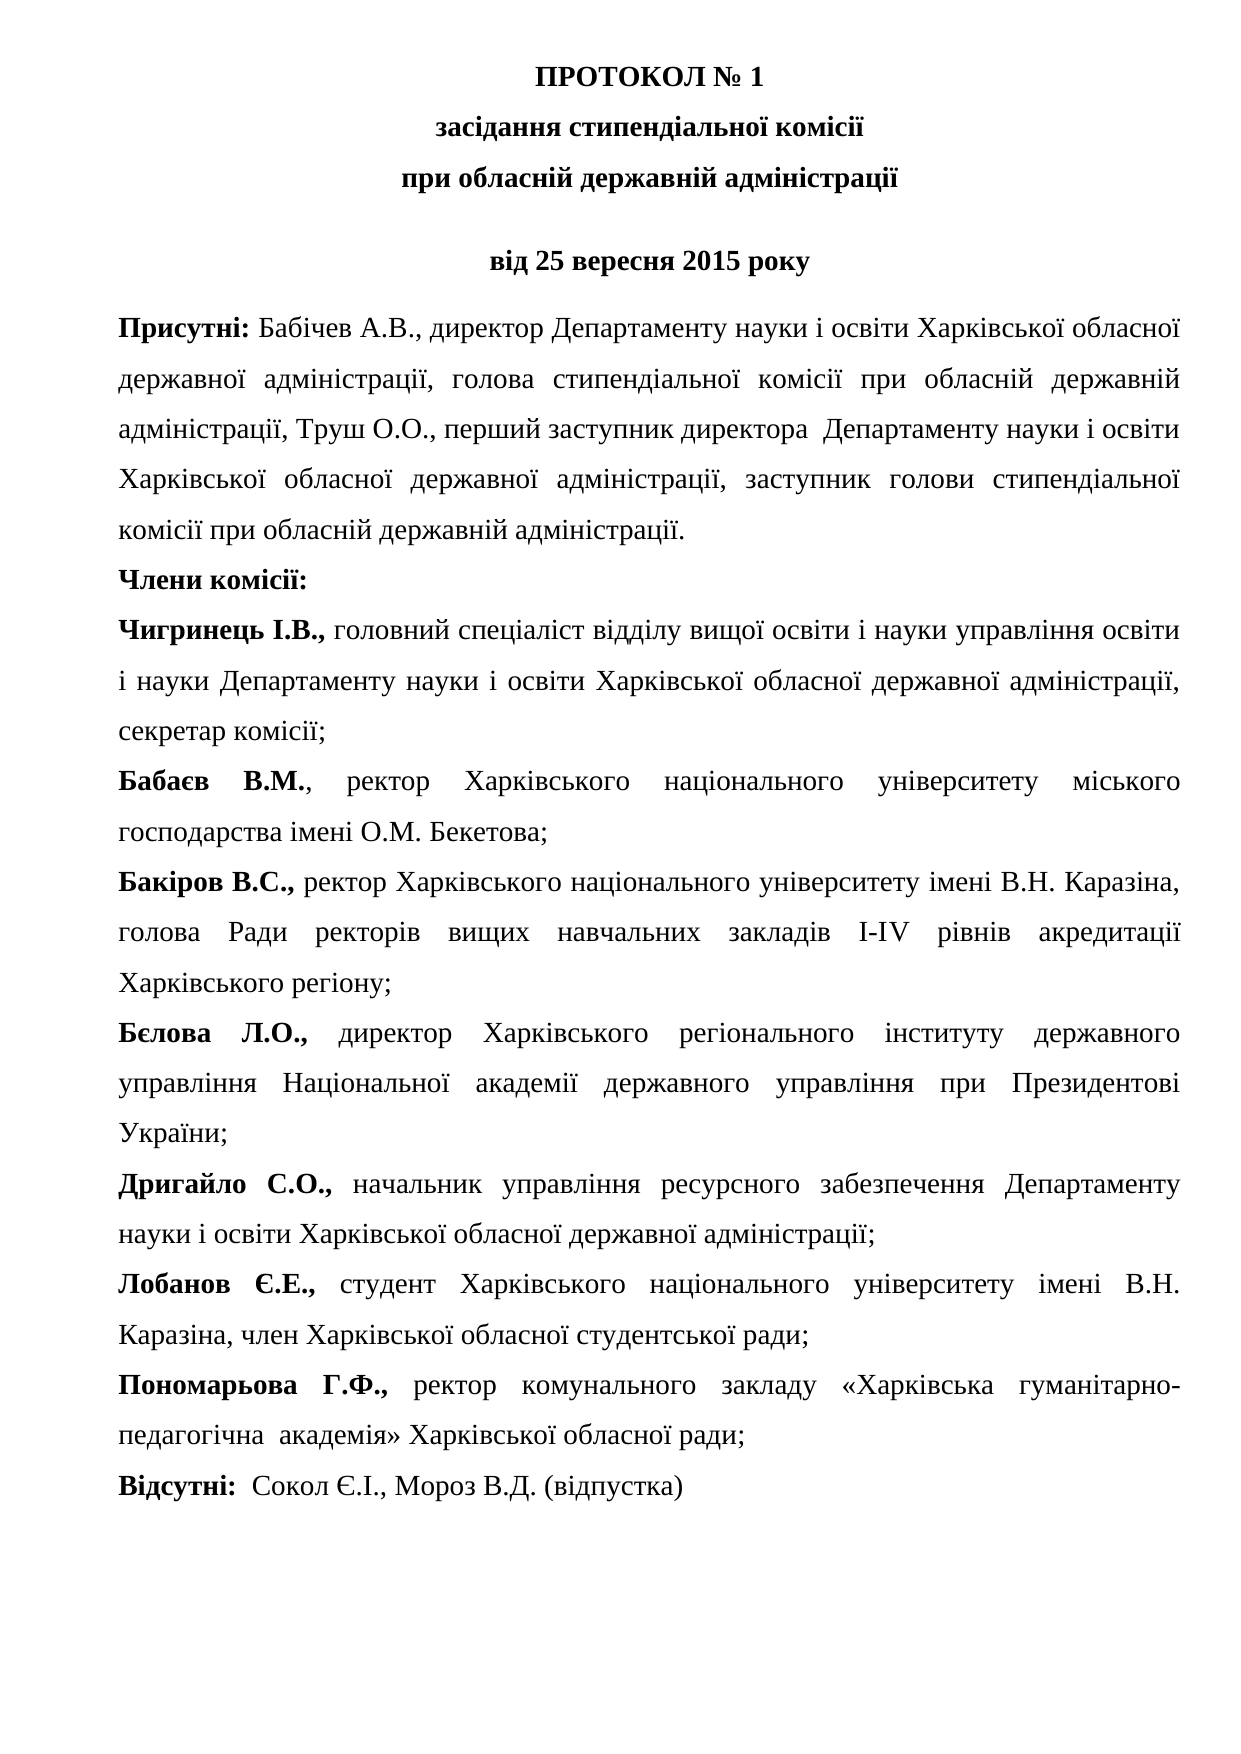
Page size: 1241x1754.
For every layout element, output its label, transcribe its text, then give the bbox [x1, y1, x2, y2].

text Дригайло С.О., начальник управління ресурсного забезпечення Департаменту науки і освіти Харківської обласної державної адміністрації; [118, 1166, 1181, 1250]
text ПРОТОКОЛ № 1 [118, 59, 1181, 93]
text Бакіров В.С., ректор Харківського національного університету імені В.Н. Каразіна, голова Ради ректорів вищих навчальних закладів І-ІV рівнів акредитації Харківського регіону; [118, 864, 1181, 998]
text Присутні: Бабічев А.В., директор Департаменту науки і освіти Харківської обласної державної адміністрації, голова стипендіальної комісії при обласній державній адміністрації, Труш О.О., перший заступник директора Департаменту науки і освіти Харківської обласної державної адміністрації, заступник голови стипендіальної комісії при обласній державній адміністрації. [118, 311, 1181, 545]
text Бєлова Л.О., директор Харківського регіонального інституту державного управління Національної академії державного управління при Президентові України; [118, 1015, 1181, 1149]
text Бабаєв В.М., ректор Харківського національного університету міського господарства імені О.М. Бекетова; [118, 763, 1181, 847]
text від 25 вересня 2015 року [118, 243, 1181, 277]
text при обласній державній адміністрації [118, 160, 1181, 193]
text Лобанов Є.Е., студент Харківського національного університету імені В.Н. Каразіна, член Харківської обласної студентської ради; [118, 1267, 1181, 1350]
text Відсутні: Сокол Є.І., Мороз В.Д. (відпустка) [118, 1468, 1181, 1501]
text Члени комісії: [118, 562, 1181, 596]
text Пономарьова Г.Ф., ректор комунального закладу «Харківська гуманітарно- педагогічна академія» Харківської обласної ради; [118, 1367, 1181, 1451]
text засідання стипендіальної комісії [118, 109, 1181, 143]
text Чигринець І.В., головний спеціаліст відділу вищої освіти і науки управління освіти і науки Департаменту науки і освіти Харківської обласної державної адміністрації, секретар комісії; [118, 612, 1181, 747]
